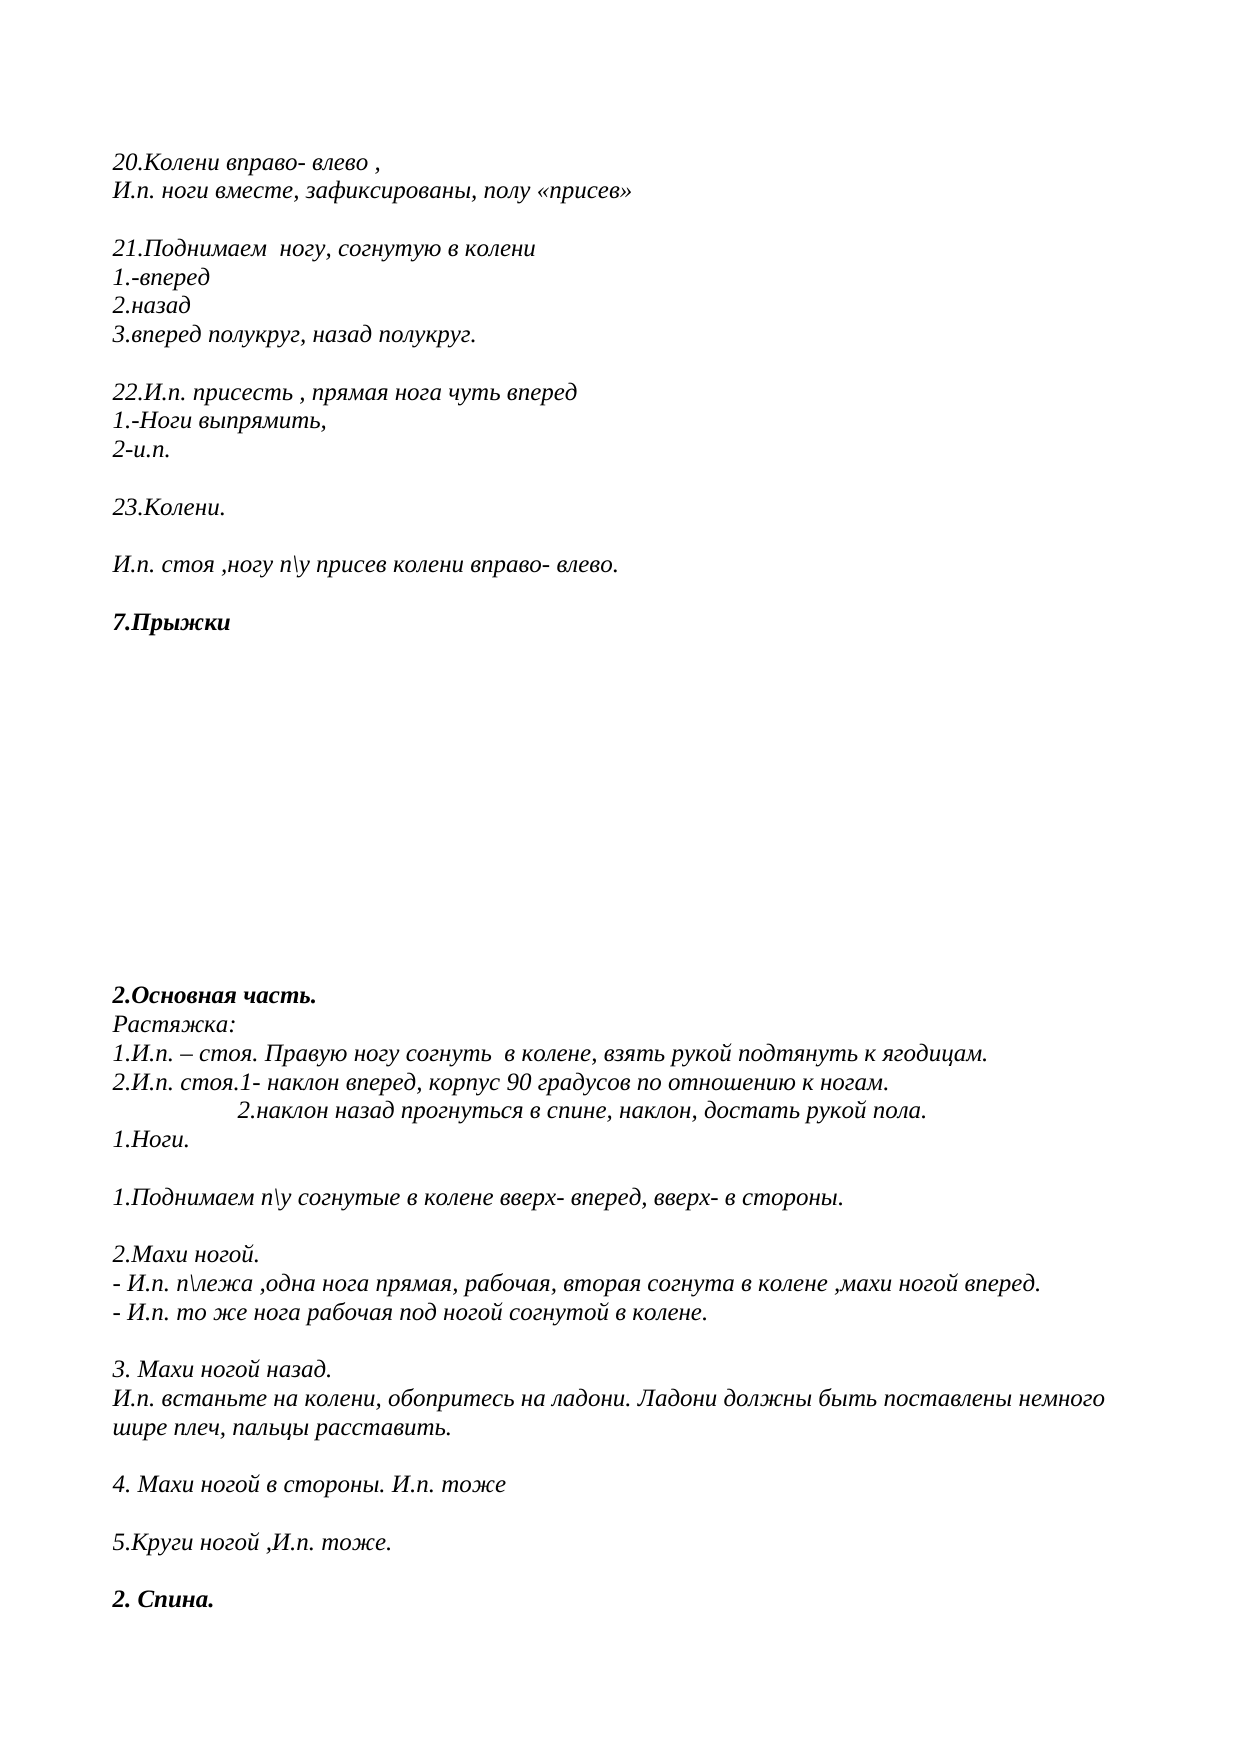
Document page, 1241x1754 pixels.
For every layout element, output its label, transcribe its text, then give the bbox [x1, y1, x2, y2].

text 22.И.п. присесть , прямая нога чуть вперед [112, 377, 1152, 406]
text 3.вперед полукруг, назад полукруг. [112, 319, 1152, 348]
text 2-и.п. [112, 434, 1152, 463]
text 1.Поднимаем п\у согнутые в колене вверх- вперед, вверх- в стороны. [112, 1182, 1152, 1211]
text 1.Ноги. [112, 1124, 1152, 1153]
text 2.Махи ногой. [112, 1239, 1152, 1268]
text - И.п. п\лежа ,одна нога прямая, рабочая, вторая согнута в колене ,махи ногой вперед. [112, 1268, 1152, 1297]
text 23.Колени. [112, 492, 1152, 521]
text 2. Спина. [112, 1584, 1152, 1613]
text 4. Махи ногой в стороны. И.п. тоже [112, 1469, 1152, 1498]
text 20.Колени вправо- влево , [112, 147, 1152, 176]
text 5.Круги ногой ,И.п. тоже. [112, 1527, 1152, 1556]
text И.п. ноги вместе, зафиксированы, полу «присев» [112, 176, 1152, 204]
text Растяжка: [112, 1009, 1152, 1038]
text 2.Основная часть. [112, 981, 1152, 1009]
text 2.назад [112, 291, 1152, 319]
text 7.Прыжки [112, 607, 1152, 636]
text 1.И.п. – стоя. Правую ногу согнуть в колене, взять рукой подтянуть к ягодицам. [112, 1038, 1152, 1067]
text 21.Поднимаем ногу, согнутую в колени [112, 233, 1152, 262]
text 1.-вперед [112, 262, 1152, 291]
text И.п. встаньте на колени, обопритесь на ладони. Ладони должны быть поставлены немного шире плеч, пальцы расставить. [112, 1383, 1152, 1441]
text 2.наклон назад прогнуться в спине, наклон, достать рукой пола. [112, 1096, 1152, 1124]
text - И.п. то же нога рабочая под ногой согнутой в колене. [112, 1297, 1152, 1326]
text 3. Махи ногой назад. [112, 1354, 1152, 1383]
text 1.-Ноги выпрямить, [112, 406, 1152, 434]
text И.п. стоя ,ногу п\у присев колени вправо- влево. [112, 549, 1152, 578]
text 2.И.п. стоя.1- наклон вперед, корпус 90 градусов по отношению к ногам. [112, 1067, 1152, 1096]
